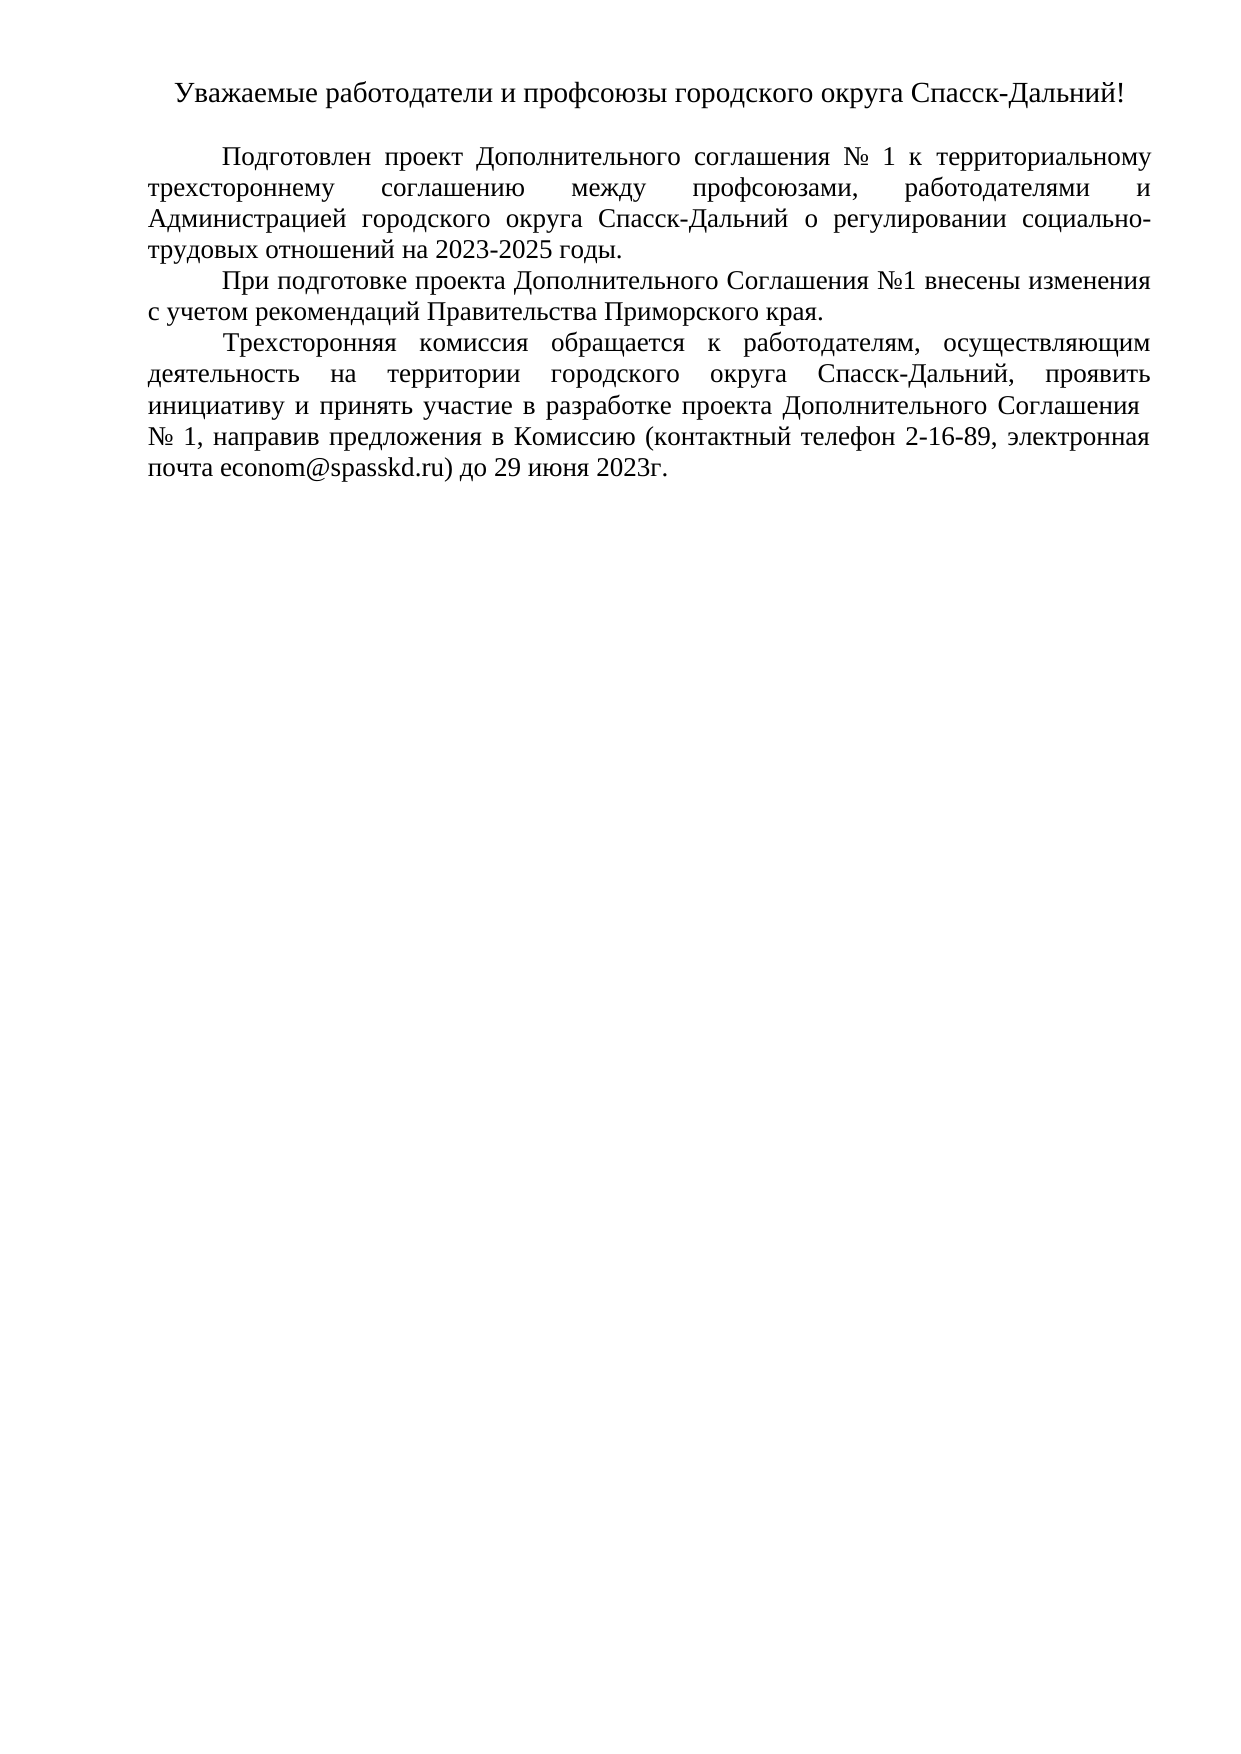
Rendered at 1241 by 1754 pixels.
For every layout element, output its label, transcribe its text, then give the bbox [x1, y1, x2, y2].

text При подготовке проекта Дополнительного Соглашения №1 внесены изменения с учетом рекомендаций Правительства Приморского края. [148, 264, 1152, 326]
text Уважаемые работодатели и профсоюзы городского округа Спасск-Дальний! [148, 75, 1152, 108]
text Трехсторонняя комиссия обращается к работодателям, осуществляющим деятельность на территории городского округа Спасск-Дальний, проявить инициативу и принять участие в разработке проекта Дополнительного Соглашения № 1, направив предложения в Комиссию (контактный телефон 2-16-89, электронная почта econom@spasskd.ru) до 29 июня 2023г. [148, 326, 1152, 482]
text Подготовлен проект Дополнительного соглашения № 1 к территориальному трехстороннему соглашению между профсоюзами, работодателями и Администрацией городского округа Спасск-Дальний о регулировании социально-трудовых отношений на 2023-2025 годы. [148, 139, 1152, 264]
